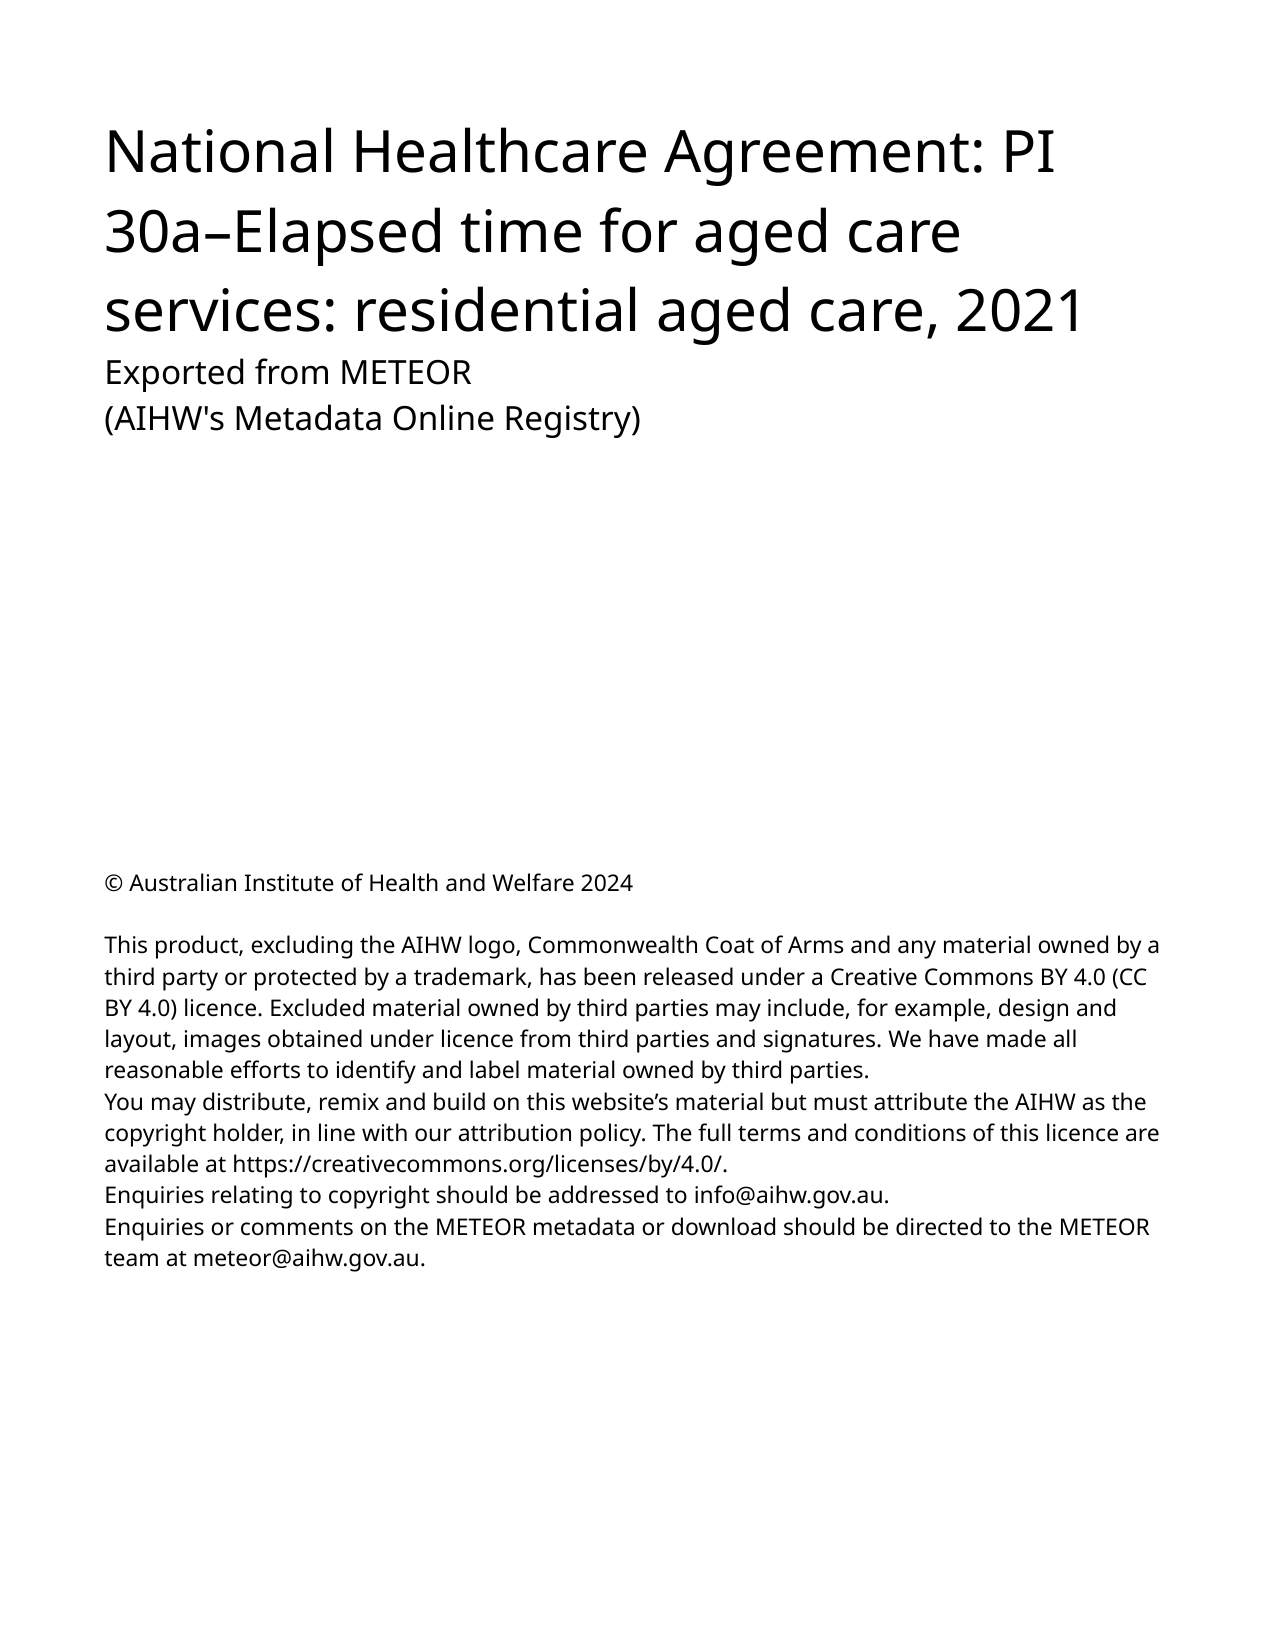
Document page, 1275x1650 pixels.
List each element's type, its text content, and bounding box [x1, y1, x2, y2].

text You may distribute, remix and build on this website’s material but must attribute the AIHW as the copyright holder, in line with our attribution policy. The full terms and conditions of this licence are available at https://creativecommons.org/licenses/by/4.0/. [104, 1086, 1171, 1179]
subtitle (AIHW's Metadata Online Registry) [104, 394, 1171, 440]
subtitle Exported from METEOR [104, 349, 1171, 394]
text Enquiries relating to copyright should be addressed to info@aihw.gov.au. [104, 1179, 1171, 1211]
text This product, excluding the AIHW logo, Commonwealth Coat of Arms and any material owned by a third party or protected by a trademark, has been released under a Creative Commons BY 4.0 (CC BY 4.0) licence. Excluded material owned by third parties may include, for example, design and layout, images obtained under licence from third parties and signatures. We have made all reasonable efforts to identify and label material owned by third parties. [104, 929, 1171, 1086]
text © Australian Institute of Health and Welfare 2024 [104, 867, 1171, 898]
text Enquiries or comments on the METEOR metadata or download should be directed to the METEOR team at meteor@aihw.gov.au. [104, 1211, 1171, 1273]
title National Healthcare Agreement: PI 30a–Elapsed time for aged care services: residential aged care, 2021 [104, 110, 1171, 349]
